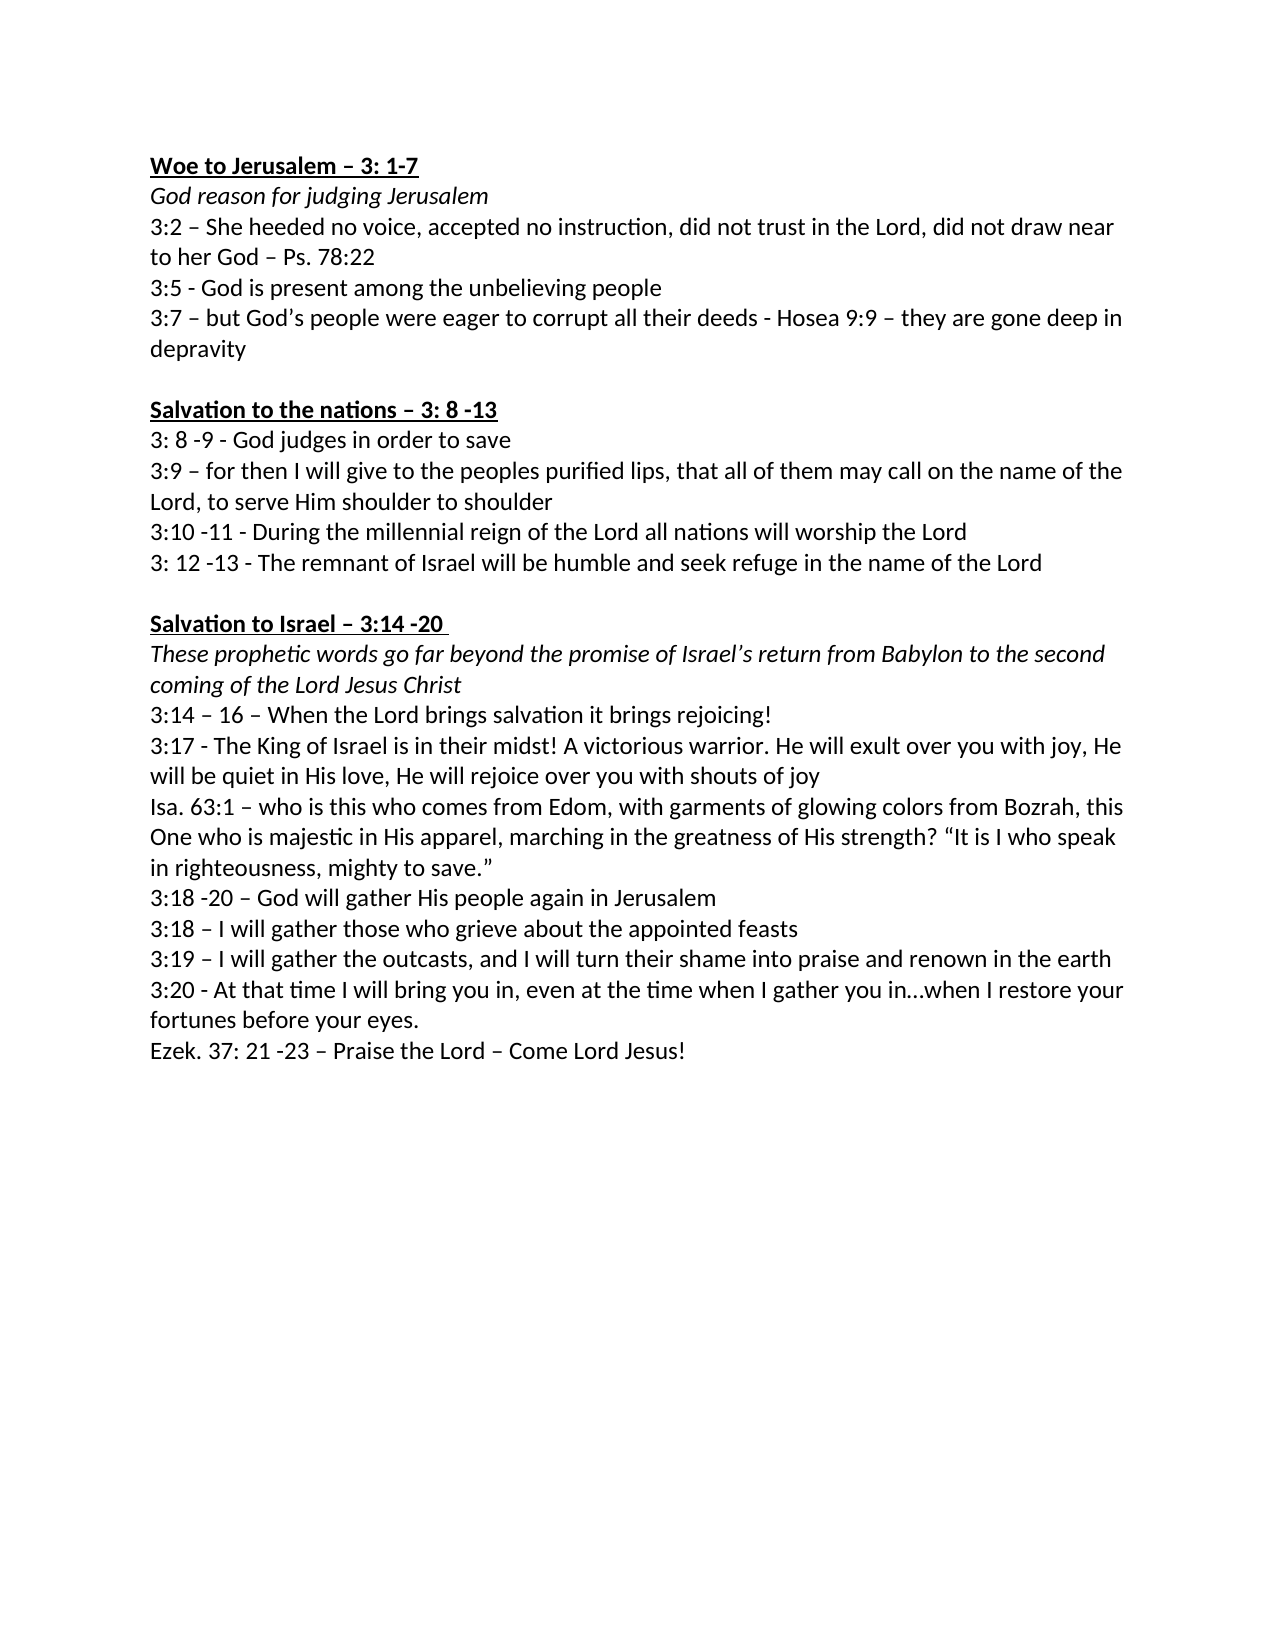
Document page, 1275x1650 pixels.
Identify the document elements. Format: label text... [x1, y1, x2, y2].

text 3: 12 -13 - The remnant of Israel will be humble and seek refuge in the name of the Lord [150, 547, 1125, 577]
text Salvation to Israel – 3:14 -20 [150, 608, 1125, 638]
text God reason for judging Jerusalem [150, 181, 1125, 211]
text 3:14 – 16 – When the Lord brings salvation it brings rejoicing! [150, 699, 1125, 730]
text 3:18 -20 – God will gather His people again in Jerusalem [150, 882, 1125, 913]
text 3:18 – I will gather those who grieve about the appointed feasts [150, 913, 1125, 943]
text Woe to Jerusalem – 3: 1-7 [150, 150, 1125, 181]
text Ezek. 37: 21 -23 – Praise the Lord – Come Lord Jesus! [150, 1035, 1125, 1066]
text 3:10 -11 - During the millennial reign of the Lord all nations will worship the Lord [150, 516, 1125, 547]
text 3:2 – She heeded no voice, accepted no instruction, did not trust in the Lord, did not draw near to her God – Ps. 78:22 [150, 211, 1125, 272]
text 3:19 – I will gather the outcasts, and I will turn their shame into praise and renown in the earth [150, 943, 1125, 974]
text 3:9 – for then I will give to the peoples purified lips, that all of them may call on the name of the Lord, to serve Him shoulder to shoulder [150, 455, 1125, 516]
text These prophetic words go far beyond the promise of Israel’s return from Babylon to the second coming of the Lord Jesus Christ [150, 638, 1125, 699]
text 3: 8 -9 - God judges in order to save [150, 425, 1125, 455]
text 3:17 - The King of Israel is in their midst! A victorious warrior. He will exult over you with joy, He will be quiet in His love, He will rejoice over you with shouts of joy [150, 730, 1125, 791]
text Salvation to the nations – 3: 8 -13 [150, 394, 1125, 425]
text 3:7 – but God’s people were eager to corrupt all their deeds - Hosea 9:9 – they are gone deep in depravity [150, 303, 1125, 364]
text Isa. 63:1 – who is this who comes from Edom, with garments of glowing colors from Bozrah, this One who is majestic in His apparel, marching in the greatness of His strength? “It is I who speak in righteousness, mighty to save.” [150, 791, 1125, 882]
text 3:20 - At that time I will bring you in, even at the time when I gather you in…when I restore your fortunes before your eyes. [150, 974, 1125, 1035]
text 3:5 - God is present among the unbelieving people [150, 272, 1125, 303]
